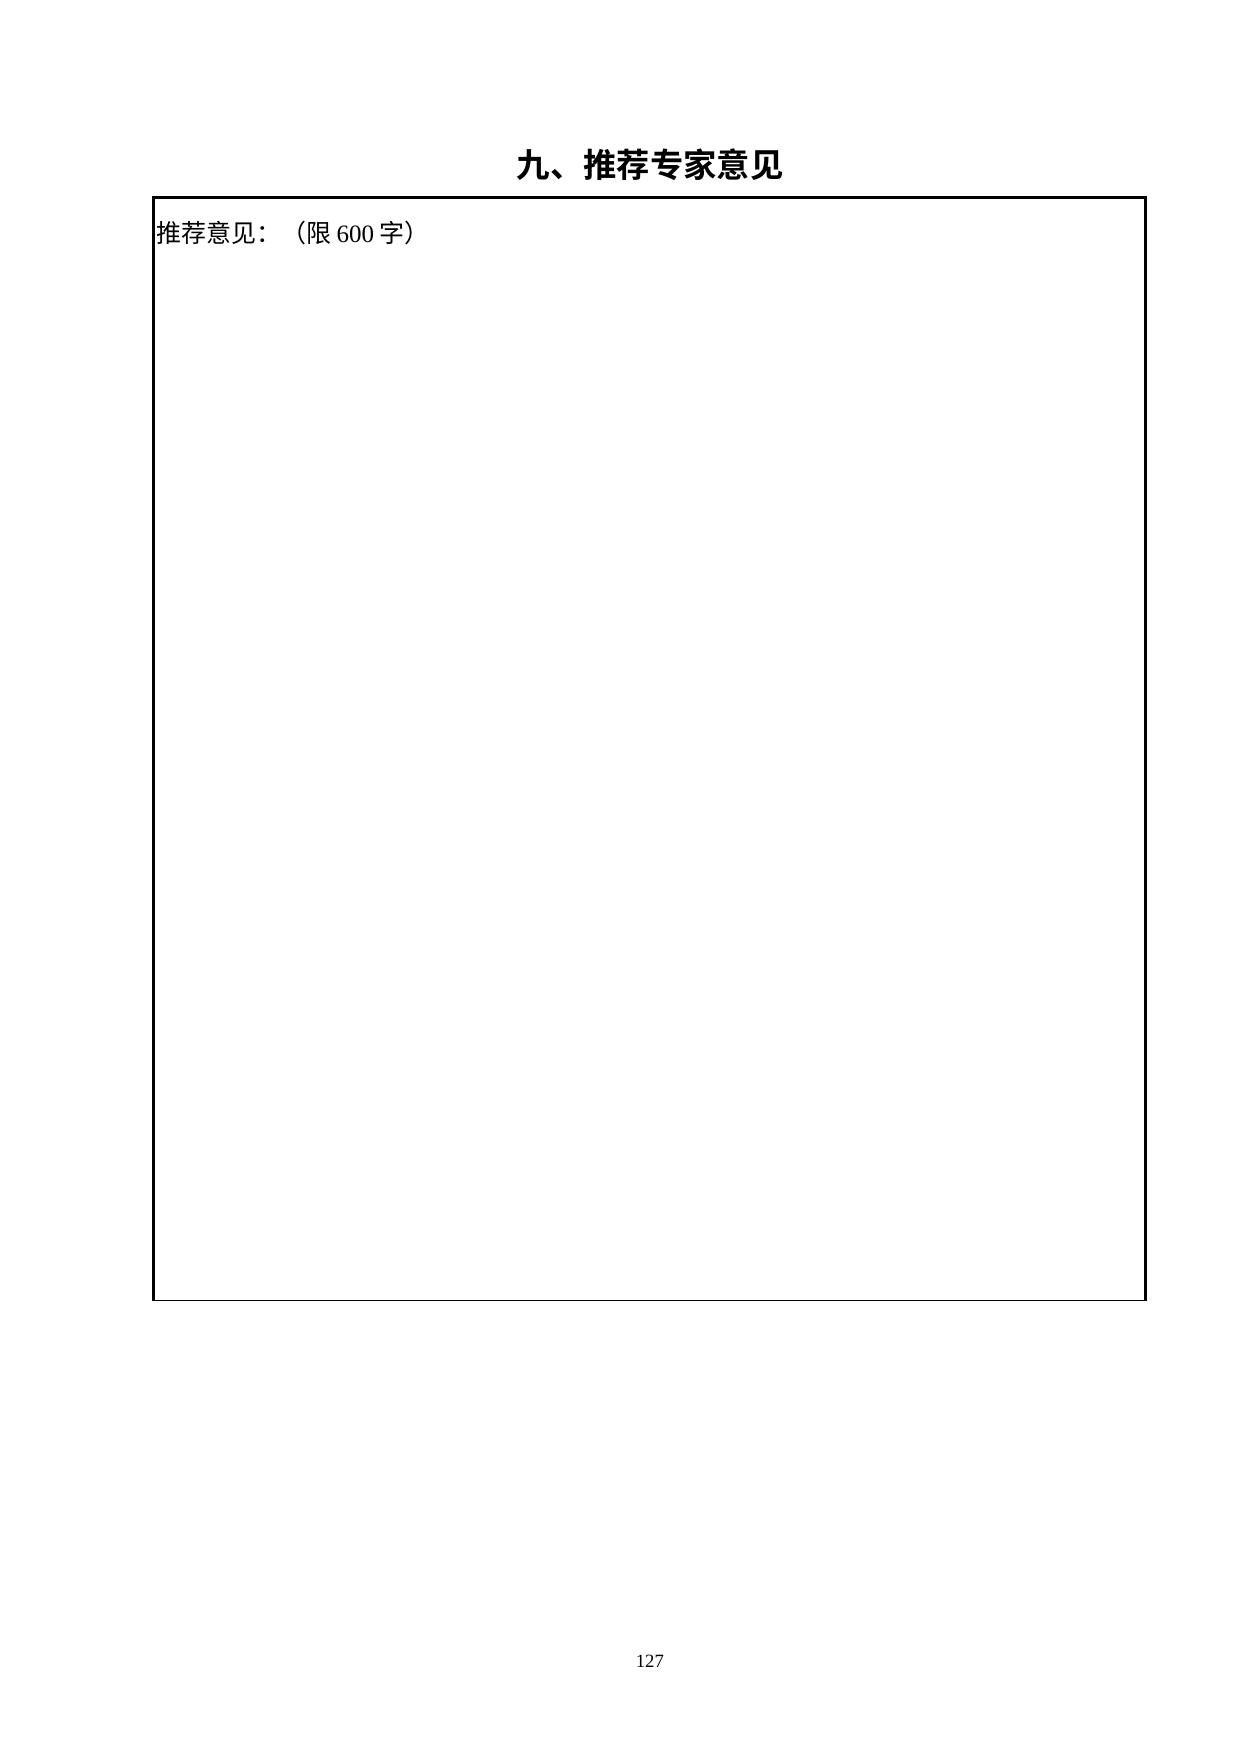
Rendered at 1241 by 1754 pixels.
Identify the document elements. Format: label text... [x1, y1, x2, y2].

subtitle 九、推荐专家意见 [148, 131, 1152, 196]
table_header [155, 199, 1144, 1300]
